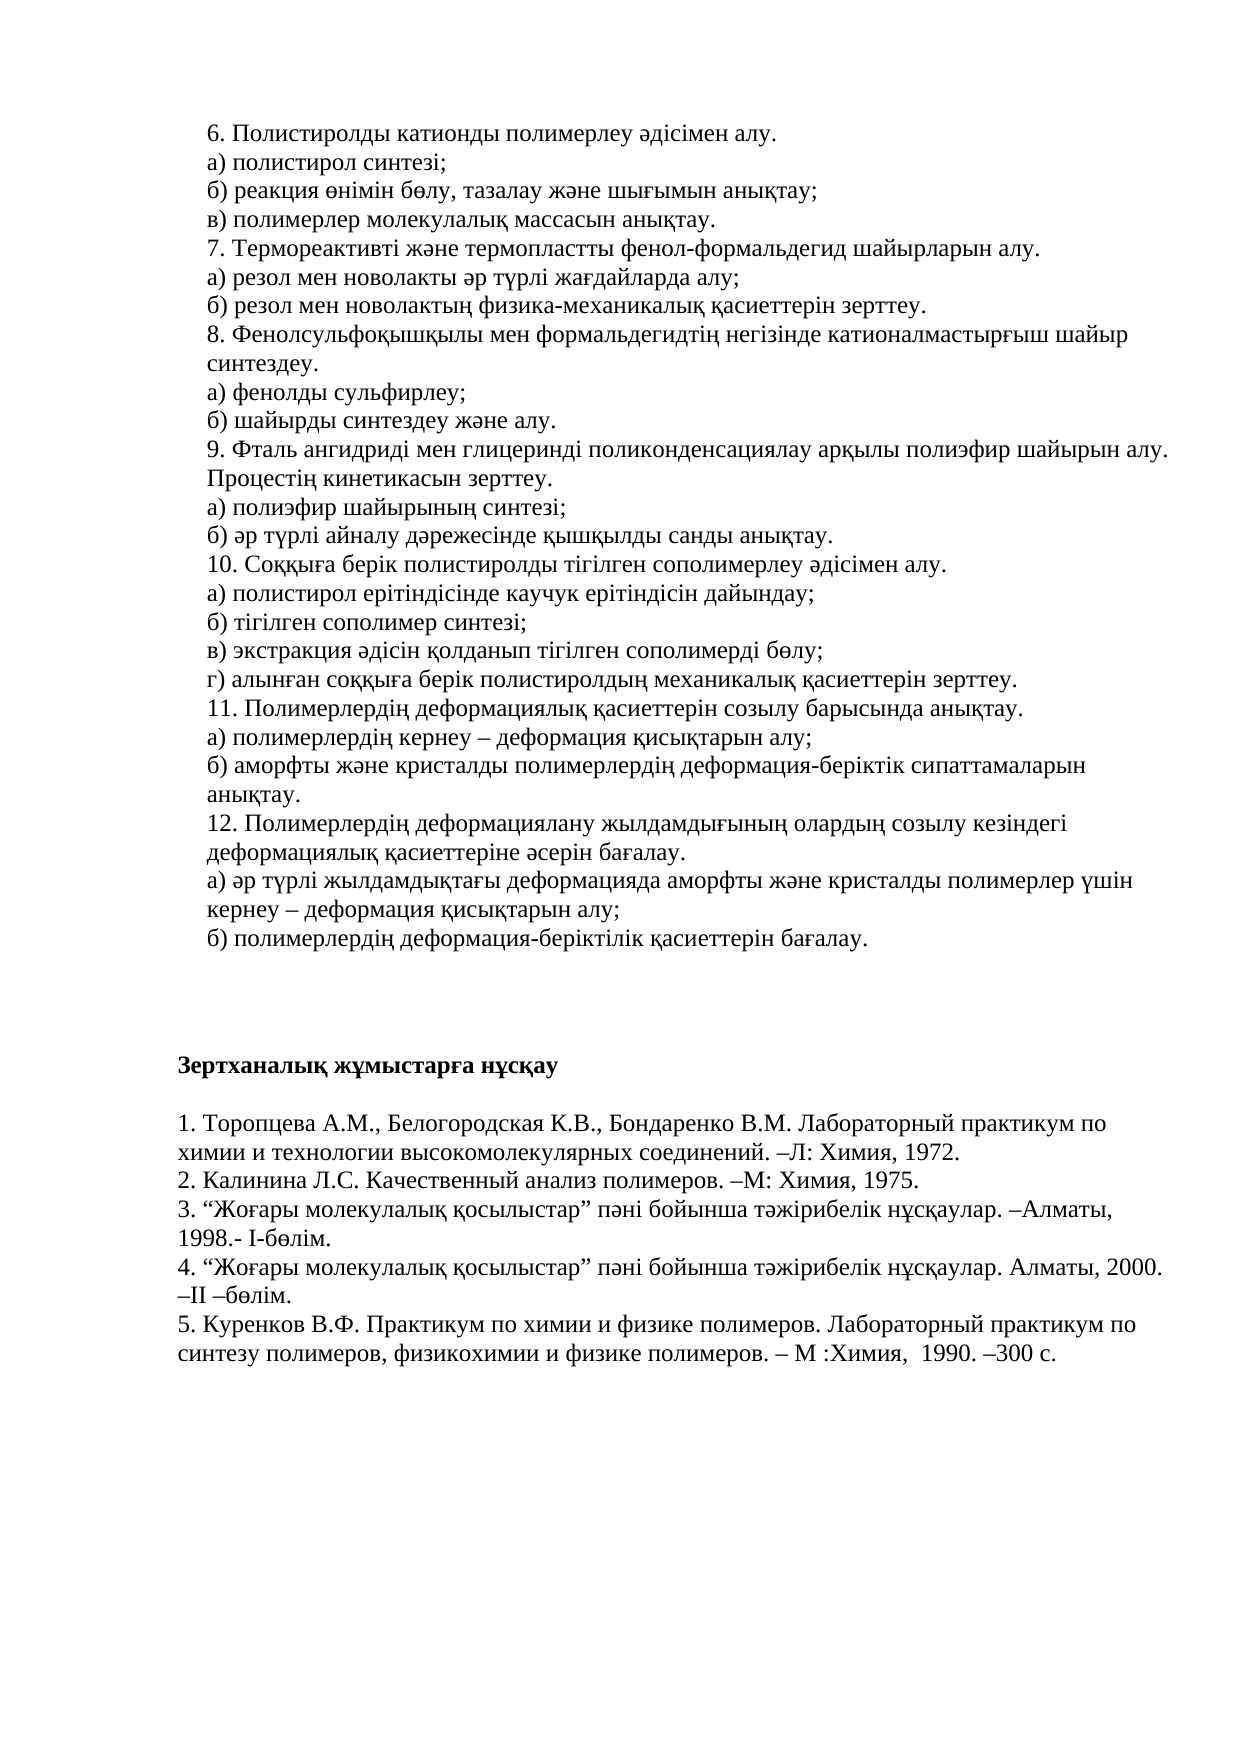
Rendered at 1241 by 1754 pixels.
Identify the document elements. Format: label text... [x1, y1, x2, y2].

text б) тігілген сополимер синтезі; [207, 607, 1181, 636]
text а) резол мен новолакты әр түрлі жағдайларда алу; [207, 262, 1181, 291]
text б) әр түрлі айналу дәрежесінде қышқылды санды анықтау. [207, 521, 1181, 549]
text б) шайырды синтездеу және алу. [207, 406, 1181, 434]
text а) полиэфир шайырының синтезі; [207, 492, 1181, 521]
text в) полимерлер молекулалық массасын анықтау. [207, 204, 1181, 233]
text 10. Соққыға берік полистиролды тігілген сополимерлеу әдісімен алу. [207, 549, 1181, 578]
text 7. Термореактивті және термопластты фенол-формальдегид шайырларын алу. [207, 233, 1181, 262]
text б) реакция өнімін бөлу, тазалау және шығымын анықтау; [207, 176, 1181, 204]
text а) полистирол синтезі; [207, 147, 1181, 176]
text 8. Фенолсульфоқышқылы мен формальдегидтің негізінде катионалмастырғыш шайыр синтездеу. [207, 319, 1181, 377]
text г) алынған соққыға берік полистиролдың механикалық қасиеттерін зерттеу. [207, 664, 1181, 693]
text 11. Полимерлердің деформациялық қасиеттерін созылу барысында анықтау. [207, 693, 1181, 722]
text а) полимерлердің кернеу – деформация қисықтарын алу; [207, 722, 1181, 751]
text 4. “Жоғары молекулалық қосылыстар” пәні бойынша тәжірибелік нұсқаулар. Алматы, 2000. –ІІ –бөлім. [177, 1252, 1181, 1309]
text б) аморфты және кристалды полимерлердің деформация-беріктік сипаттамаларын анықтау. [207, 751, 1181, 808]
text 9. Фталь ангидриді мен глицеринді поликонденсациялау арқылы полиэфир шайырын алу. Процестің кинетикасын зерттеу. [207, 434, 1181, 492]
text 6. Полистиролды катионды полимерлеу әдісімен алу. [207, 118, 1181, 147]
text Зертханалық жұмыстарға нұсқау [177, 1051, 1181, 1079]
text в) экстракция әдісін қолданып тігілген сополимерді бөлу; [207, 636, 1181, 664]
text а) әр түрлі жылдамдықтағы деформацияда аморфты және кристалды полимерлер үшін кернеу – деформация қисықтарын алу; [207, 866, 1181, 923]
text 12. Полимерлердің деформациялану жылдамдығының олардың созылу кезіндегі деформациялық қасиеттеріне әсерін бағалау. [207, 808, 1181, 866]
text б) резол мен новолактың физика-механикалық қасиеттерін зерттеу. [207, 291, 1181, 319]
text 5. Куренков В.Ф. Практикум по химии и физике полимеров. Лабораторный практикум по синтезу полимеров, физикохимии и физике полимеров. – М :Химия, 1990. –300 с. [177, 1309, 1181, 1367]
text б) полимерлердің деформация-беріктілік қасиеттерін бағалау. [207, 923, 1181, 952]
text а) полистирол ерітіндісінде каучук ерітіндісін дайындау; [207, 578, 1181, 607]
text 2. Калинина Л.С. Качественный анализ полимеров. –М: Химия, 1975. [177, 1166, 1181, 1194]
text 1. Торопцева А.М., Белогородская К.В., Бондаренко В.М. Лабораторный практикум по химии и технологии высокомолекулярных соединений. –Л: Химия, 1972. [177, 1108, 1181, 1166]
text 3. “Жоғары молекулалық қосылыстар” пәні бойынша тәжірибелік нұсқаулар. –Алматы, 1998.- І-бөлім. [177, 1194, 1181, 1252]
text а) фенолды сульфирлеу; [207, 377, 1181, 406]
